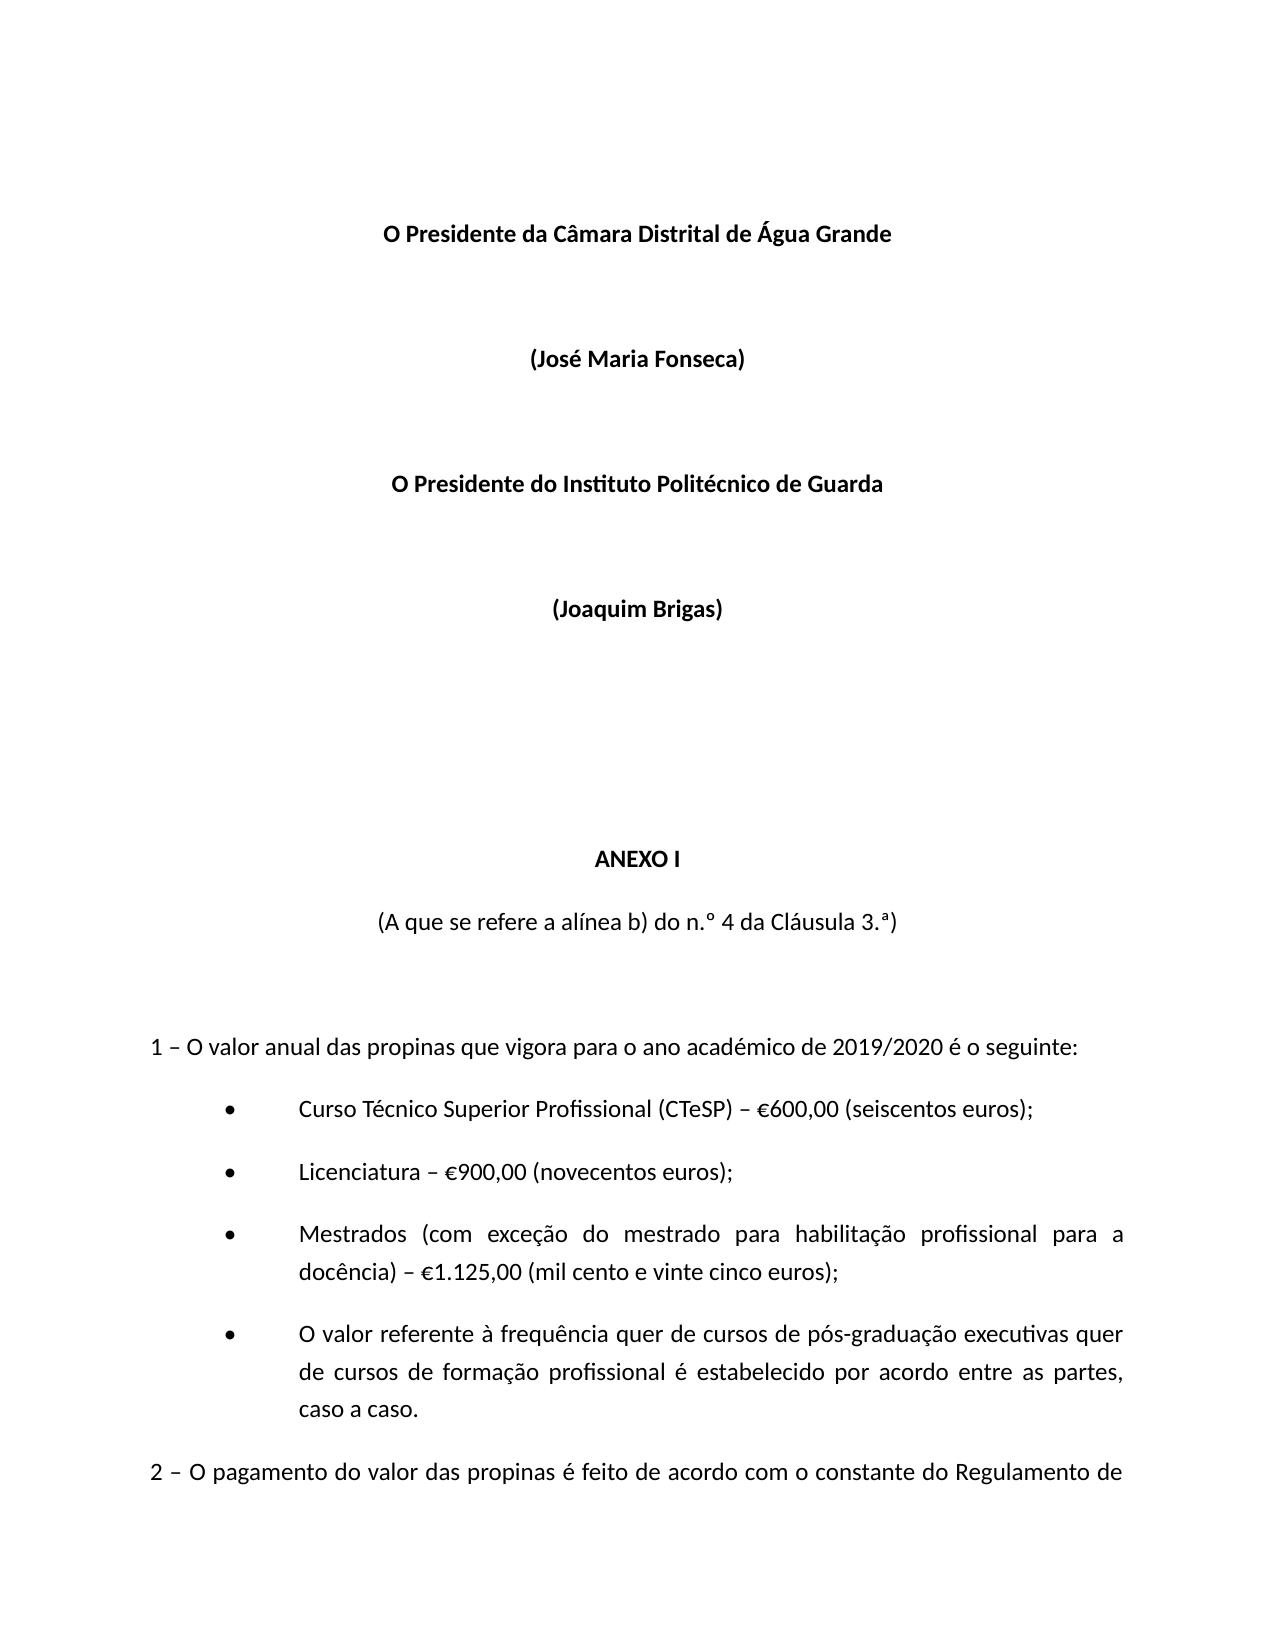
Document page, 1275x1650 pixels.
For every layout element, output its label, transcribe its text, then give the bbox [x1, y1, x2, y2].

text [150, 1450, 1125, 1487]
text (A que se refere a alínea b) do n.º 4 da Cláusula 3.ª) [150, 900, 1125, 937]
list Curso Técnico Superior Profissional (CTeSP) – €600,00 (seiscentos euros); [224, 1087, 1125, 1125]
list O valor referente à frequência quer de cursos de pós-graduação executivas quer de cursos de formação profissional é estabelecido por acordo entre as partes, caso a caso. [224, 1312, 1125, 1425]
text (José Maria Fonseca) [150, 337, 1125, 375]
text O Presidente do Instituto Politécnico de Guarda [150, 462, 1125, 500]
text O Presidente da Câmara Distrital de Água Grande [150, 212, 1125, 250]
list Mestrados (com exceção do mestrado para habilitação profissional para a docência) – €1.125,00 (mil cento e vinte cinco euros); [224, 1212, 1125, 1287]
list Licenciatura – €900,00 (novecentos euros); [224, 1150, 1125, 1187]
text ANEXO I [150, 837, 1125, 875]
text 1 – O valor anual das propinas que vigora para o ano académico de 2019/2020 é o seguinte: [150, 1025, 1125, 1062]
text (Joaquim Brigas) [150, 587, 1125, 625]
